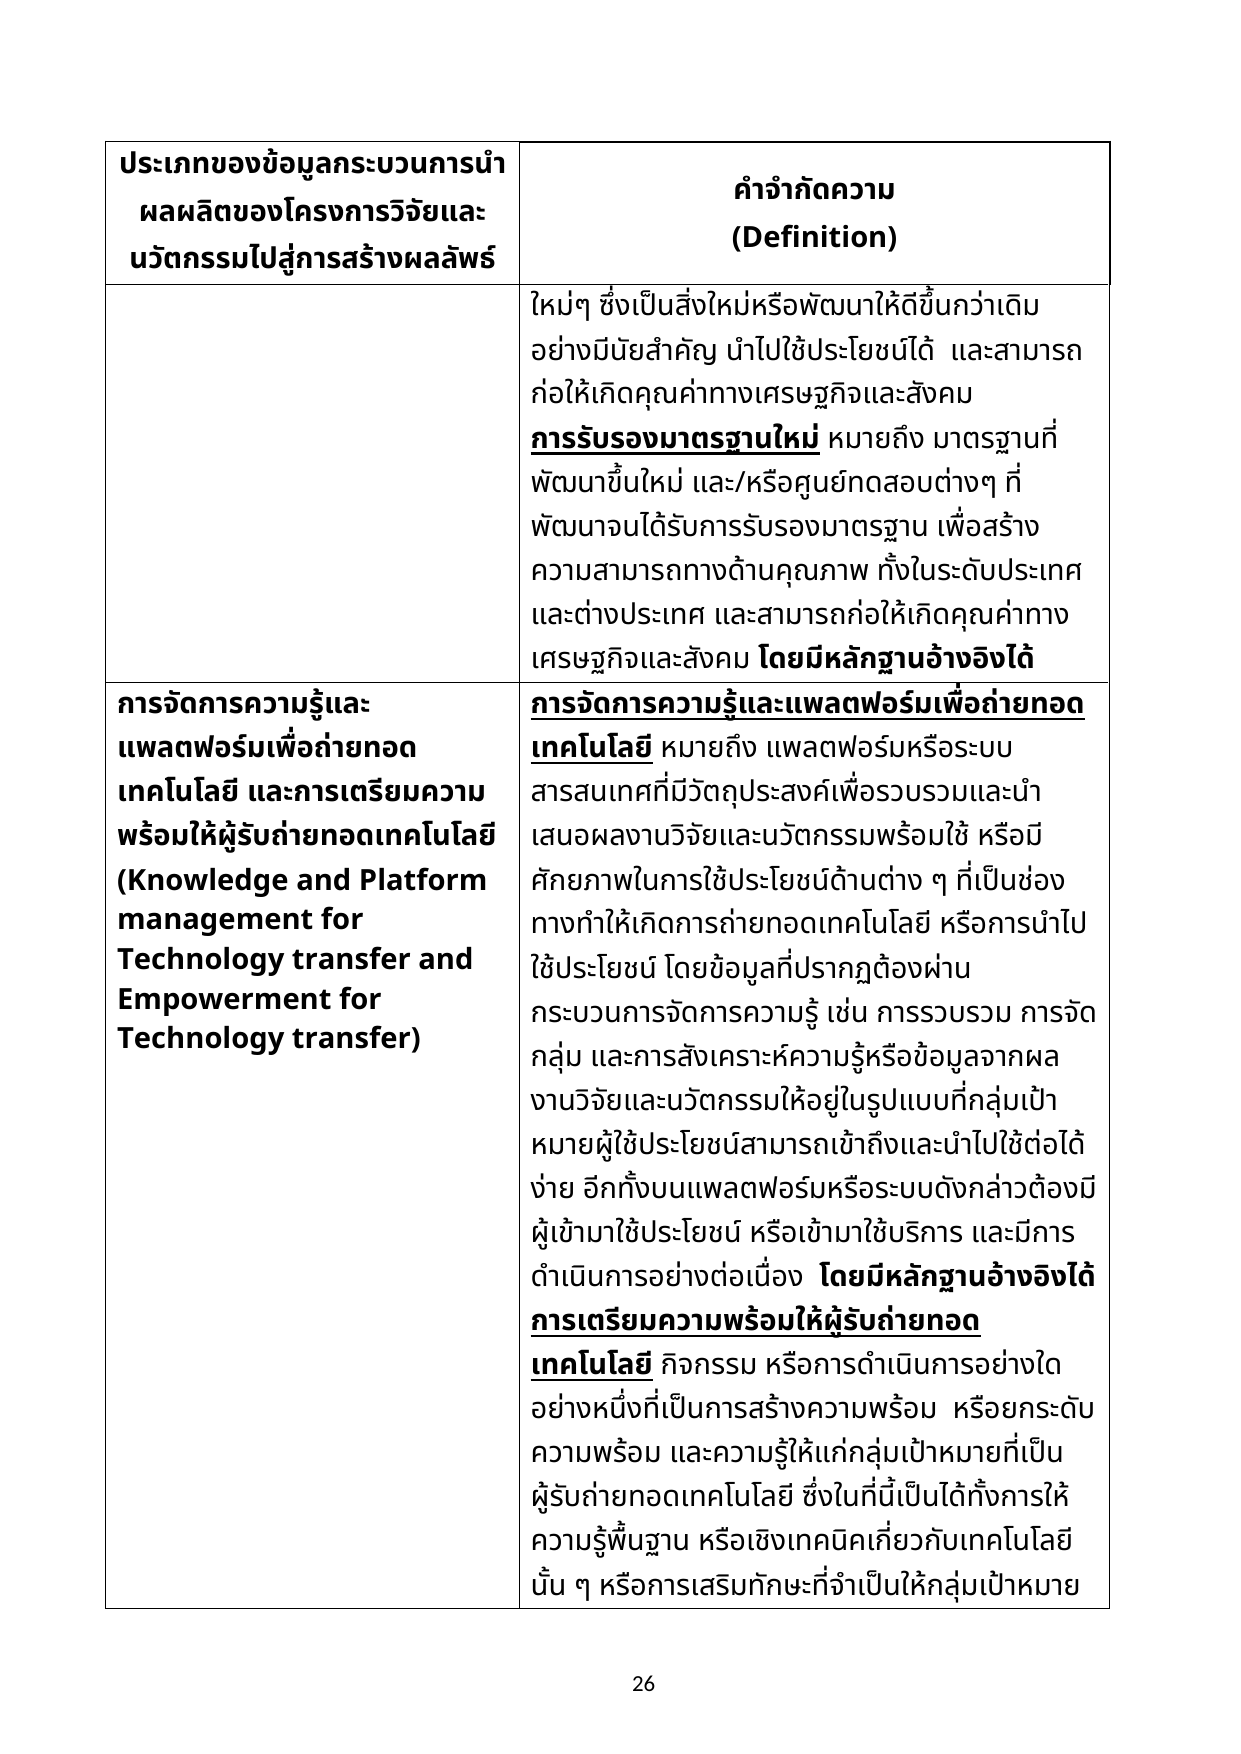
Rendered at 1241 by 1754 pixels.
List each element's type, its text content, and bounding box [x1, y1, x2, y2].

table_header ประเภทของข้อมูลกระบวนการนำผลผลิตของโครงการวิจัยและนวัตกรรมไปสู่การสร้างผลลัพธ์ [106, 142, 519, 284]
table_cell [520, 284, 1109, 682]
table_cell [106, 285, 519, 682]
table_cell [520, 682, 1109, 1608]
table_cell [106, 683, 519, 1608]
table_header คำจำกัดความ (Definition) [520, 143, 1109, 284]
